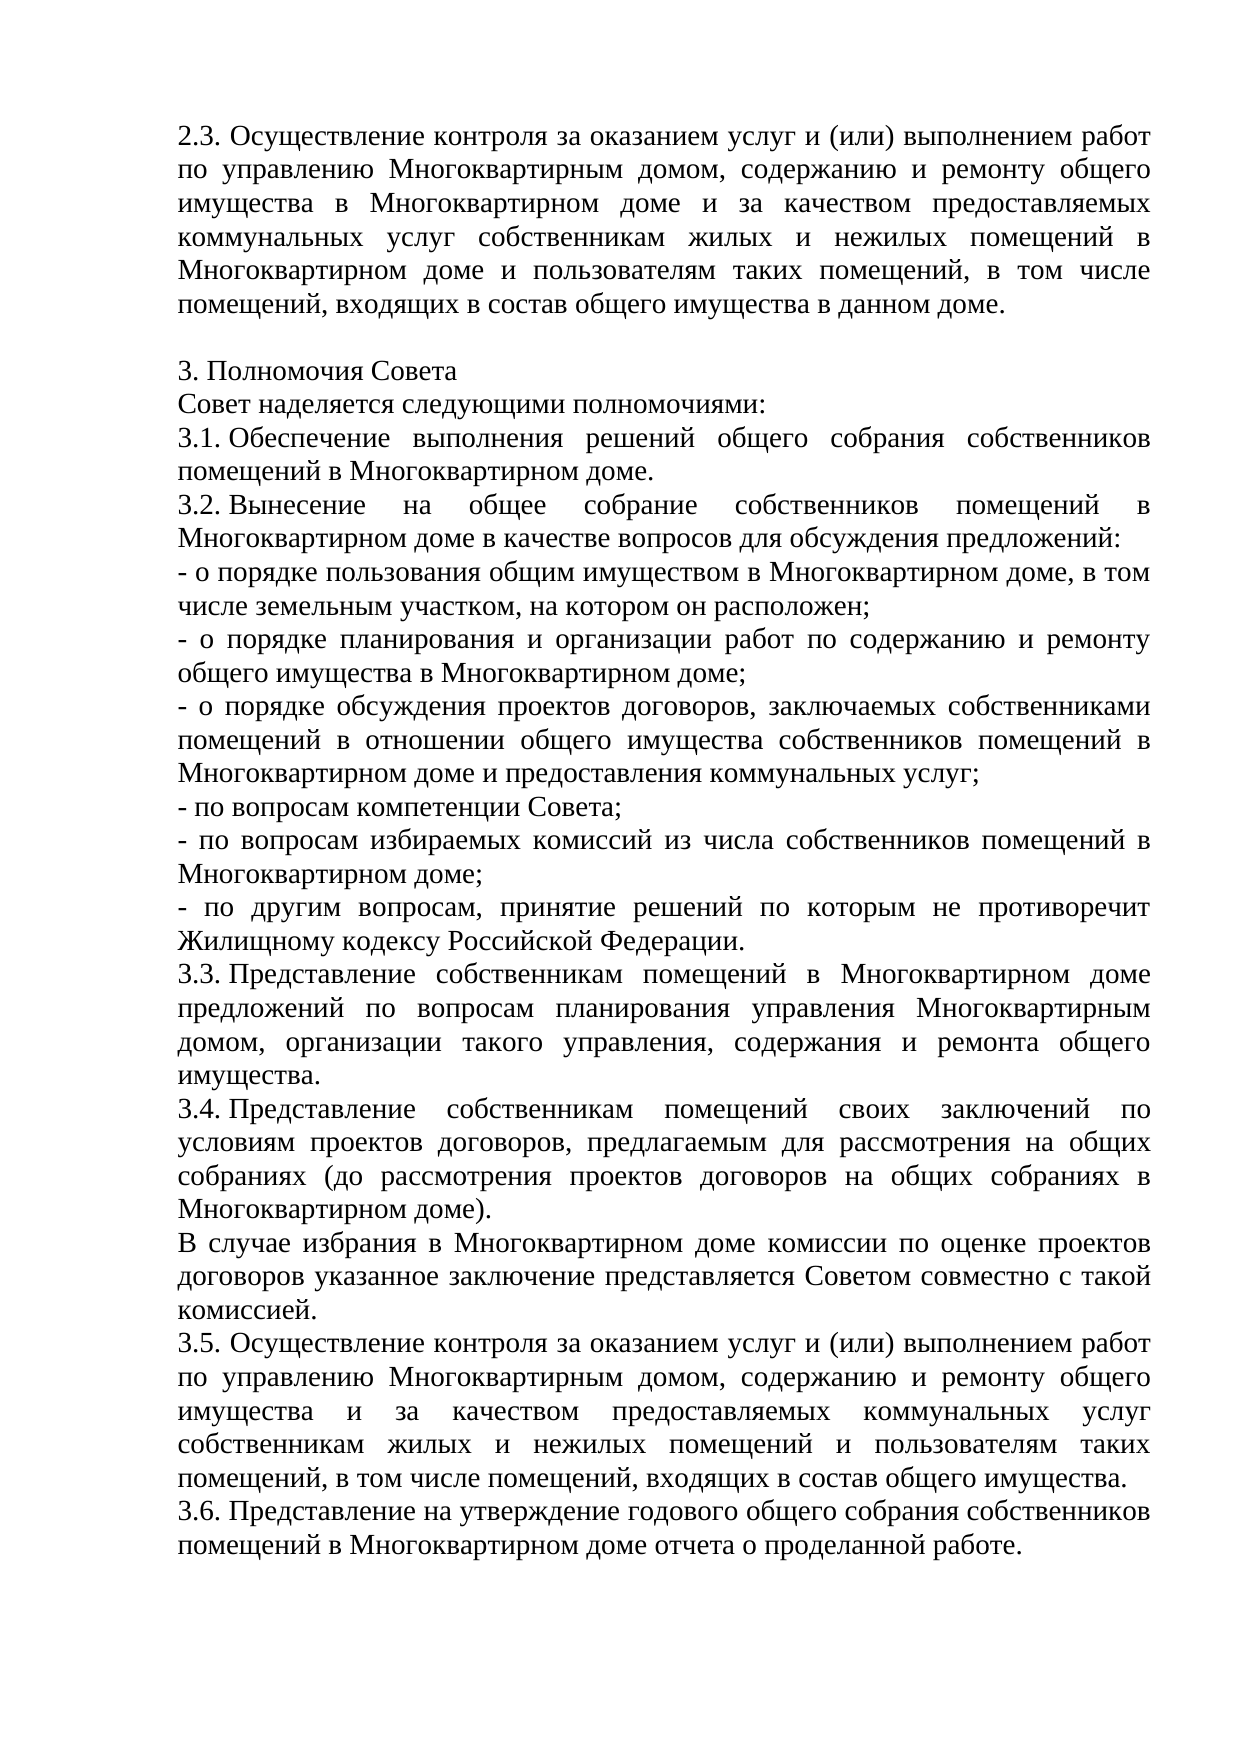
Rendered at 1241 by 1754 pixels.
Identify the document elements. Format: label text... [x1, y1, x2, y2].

text 3.5. Осуществление контроля за оказанием услуг и (или) выполнением работ по управлению Многоквартирным домом, содержанию и ремонту общего имущества и за качеством предоставляемых коммунальных услуг собственникам жилых и нежилых помещений и пользователям таких помещений, в том числе помещений, входящих в состав общего имущества. [177, 1326, 1152, 1493]
text 3.1. Обеспечение выполнения решений общего собрания собственников помещений в Многоквартирном доме. [177, 420, 1152, 487]
text - о порядке планирования и организации работ по содержанию и ремонту общего имущества в Многоквартирном доме; [177, 621, 1152, 688]
text Совет наделяется следующими полномочиями: [177, 386, 1152, 420]
text - по вопросам компетенции Совета; [177, 789, 1152, 822]
text 3.6. Представление на утверждение годового общего собрания собственников помещений в Многоквартирном доме отчета о проделанной работе. [177, 1493, 1152, 1560]
text - о порядке обсуждения проектов договоров, заключаемых собственниками помещений в отношении общего имущества собственников помещений в Многоквартирном доме и предоставления коммунальных услуг; [177, 688, 1152, 789]
text В случае избрания в Многоквартирном доме комиссии по оценке проектов договоров указанное заключение представляется Советом совместно с такой комиссией. [177, 1225, 1152, 1326]
text 3. Полномочия Совета [177, 353, 1152, 386]
text 3.2. Вынесение на общее собрание собственников помещений в Многоквартирном доме в качестве вопросов для обсуждения предложений: [177, 487, 1152, 554]
text - по другим вопросам, принятие решений по которым не противоречит Жилищному кодексу Российской Федерации. [177, 889, 1152, 957]
text 2.3. Осуществление контроля за оказанием услуг и (или) выполнением работ по управлению Многоквартирным домом, содержанию и ремонту общего имущества в Многоквартирном доме и за качеством предоставляемых коммунальных услуг собственникам жилых и нежилых помещений в Многоквартирном доме и пользователям таких помещений, в том числе помещений, входящих в состав общего имущества в данном доме. [177, 118, 1152, 319]
text - по вопросам избираемых комиссий из числа собственников помещений в Многоквартирном доме; [177, 822, 1152, 889]
text 3.4. Представление собственникам помещений своих заключений по условиям проектов договоров, предлагаемым для рассмотрения на общих собраниях (до рассмотрения проектов договоров на общих собраниях в Многоквартирном доме). [177, 1091, 1152, 1225]
text 3.3. Представление собственникам помещений в Многоквартирном доме предложений по вопросам планирования управления Многоквартирным домом, организации такого управления, содержания и ремонта общего имущества. [177, 957, 1152, 1091]
text - о порядке пользования общим имуществом в Многоквартирном доме, в том числе земельным участком, на котором он расположен; [177, 554, 1152, 621]
